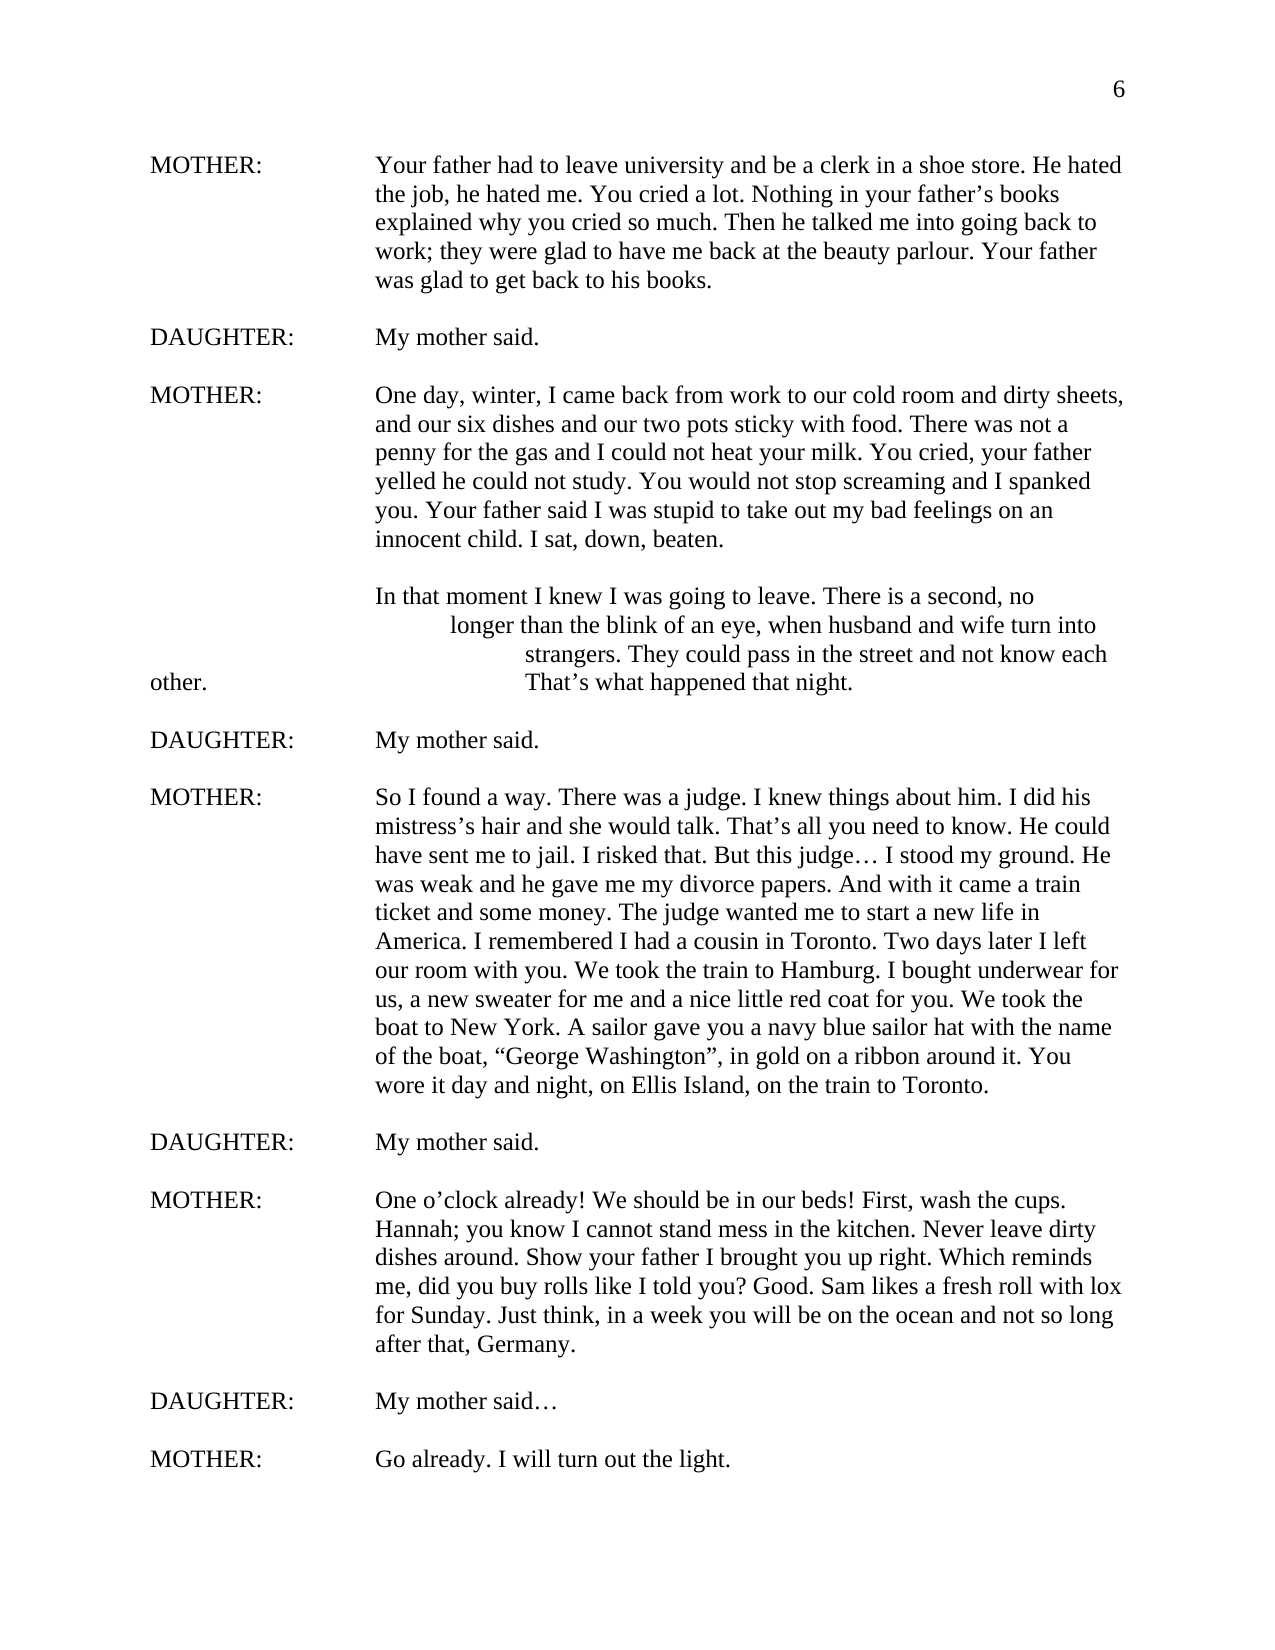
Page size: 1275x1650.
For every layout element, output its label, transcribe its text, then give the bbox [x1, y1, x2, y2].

text In that moment I knew I was going to leave. There is a second, no longer than the blink of an eye, when husband and wife turn into strangers. They could pass in the street and not know each other. That’s what happened that night. [150, 581, 1125, 696]
text MOTHER: Your father had to leave university and be a clerk in a shoe store. He hated the job, he hated me. You cried a lot. Nothing in your father’s books explained why you cried so much. Then he talked me into going back to work; they were glad to have me back at the beauty parlour. Your father was glad to get back to his books. [150, 150, 1125, 294]
text MOTHER: Go already. I will turn out the light. [150, 1444, 1125, 1472]
text DAUGHTER: My mother said. [150, 1127, 1125, 1156]
text DAUGHTER: My mother said. [150, 725, 1125, 754]
text DAUGHTER: My mother said… [150, 1386, 1125, 1415]
text DAUGHTER: My mother said. [150, 322, 1125, 351]
text MOTHER: So I found a way. There was a judge. I knew things about him. I did his mistress’s hair and she would talk. That’s all you need to know. He could have sent me to jail. I risked that. But this judge… I stood my ground. He was weak and he gave me my divorce papers. And with it came a train ticket and some money. The judge wanted me to start a new life in America. I remembered I had a cousin in Toronto. Two days later I left our room with you. We took the train to . I bought underwear for us, a new sweater for me and a nice little red coat for you. We took the boat to New York. A sailor gave you a navy blue sailor hat with the name of the boat, “George Washington”, in gold on a ribbon around it. You wore it day and night, on Ellis Island, on the train to Toronto. [150, 782, 1125, 1099]
text MOTHER: One o’clock already! We should be in our beds! First, wash the cups. Hannah; you know I cannot stand mess in the kitchen. Never leave dirty dishes around. Show your father I brought you up right. Which reminds me, did you buy rolls like I told you? Good. Sam likes a fresh roll with lox for Sunday. Just think, in a week you will be on the ocean and not so long after that, Germany. [150, 1185, 1125, 1357]
text MOTHER: One day, winter, I came back from work to our cold room and dirty sheets, and our six dishes and our two pots sticky with food. There was not a penny for the gas and I could not heat your milk. You cried, your father yelled he could not study. You would not stop screaming and I spanked you. Your father said I was stupid to take out my bad feelings on an innocent child. I sat, down, beaten. [150, 380, 1125, 552]
